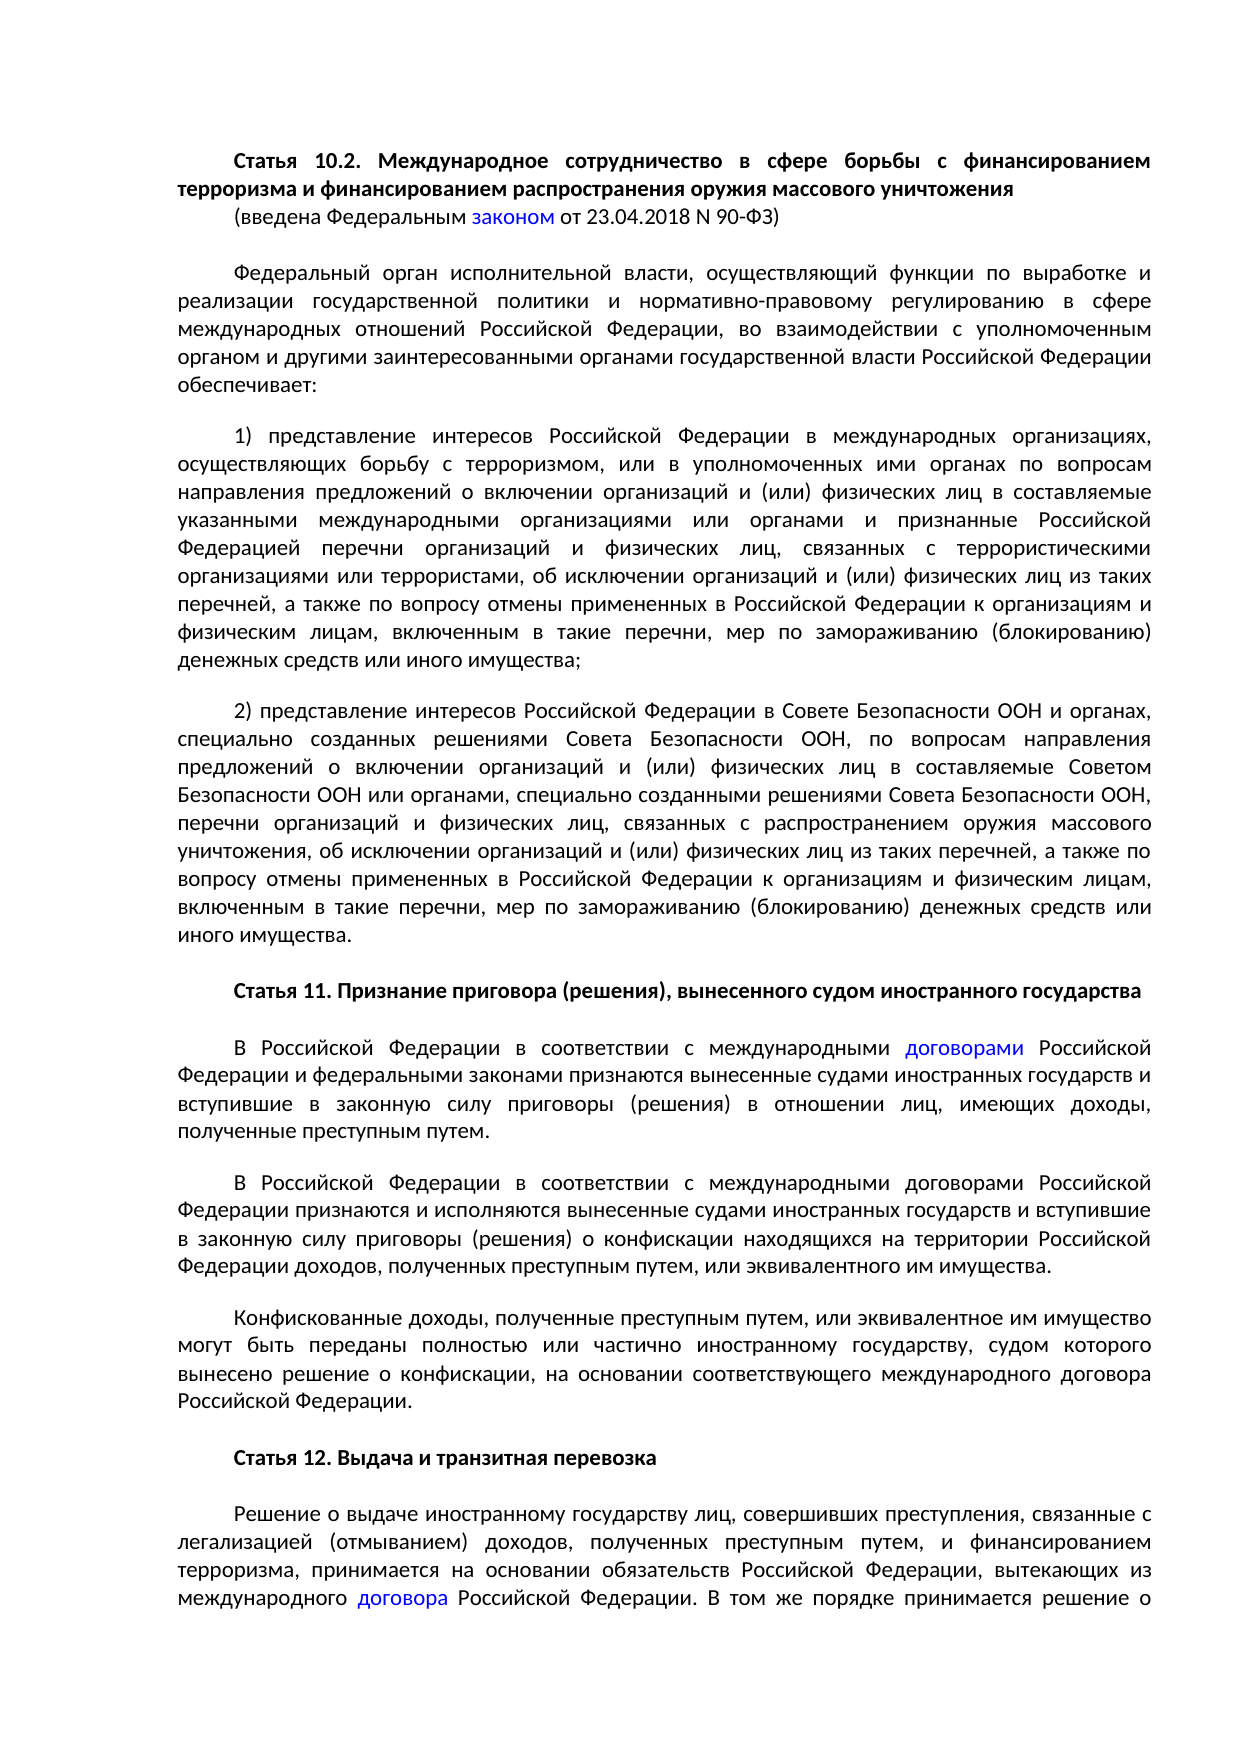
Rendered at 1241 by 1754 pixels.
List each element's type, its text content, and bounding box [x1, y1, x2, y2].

title Статья 10.2. Международное сотрудничество в сфере борьбы с финансированием терроризма и финансированием распространения оружия массового уничтожения [177, 146, 1152, 202]
text 2) представление интересов Российской Федерации в Совете Безопасности ООН и органах, специально созданных решениями Совета Безопасности ООН, по вопросам направления предложений о включении организаций и (или) физических лиц в составляемые Советом Безопасности ООН или органами, специально созданными решениями Совета Безопасности ООН, перечни организаций и физических лиц, связанных с распространением оружия массового уничтожения, об исключении организаций и (или) физических лиц из таких перечней, а также по вопросу отмены примененных в Российской Федерации к организациям и физическим лицам, включенным в такие перечни, мер по замораживанию (блокированию) денежных средств или иного имущества. [177, 696, 1152, 948]
text Конфискованные доходы, полученные преступным путем, или эквивалентное им имущество могут быть переданы полностью или частично иностранному государству, судом которого вынесено решение о конфискации, на основании соответствующего международного договора Российской Федерации. [177, 1303, 1152, 1415]
title Статья 11. Признание приговора (решения), вынесенного судом иностранного государства [177, 977, 1152, 1004]
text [177, 1499, 1152, 1611]
title Статья 12. Выдача и транзитная перевозка [177, 1443, 1152, 1471]
text 1) представление интересов Российской Федерации в международных организациях, осуществляющих борьбу с терроризмом, или в уполномоченных ими органах по вопросам направления предложений о включении организаций и (или) физических лиц в составляемые указанными международными организациями или органами и признанные Российской Федерацией перечни организаций и физических лиц, связанных с террористическими организациями или террористами, об исключении организаций и (или) физических лиц из таких перечней, а также по вопросу отмены примененных в Российской Федерации к организациям и физическим лицам, включенным в такие перечни, мер по замораживанию (блокированию) денежных средств или иного имущества; [177, 421, 1152, 673]
text (введена Федеральным законом от 23.04.2018 N 90-ФЗ) [177, 202, 1152, 230]
text В Российской Федерации в соответствии с международными договорами Российской Федерации и федеральными законами признаются вынесенные судами иностранных государств и вступившие в законную силу приговоры (решения) в отношении лиц, имеющих доходы, полученные преступным путем. [177, 1033, 1152, 1145]
text Федеральный орган исполнительной власти, осуществляющий функции по выработке и реализации государственной политики и нормативно-правовому регулированию в сфере международных отношений Российской Федерации, во взаимодействии с уполномоченным органом и другими заинтересованными органами государственной власти Российской Федерации обеспечивает: [177, 258, 1152, 398]
text В Российской Федерации в соответствии с международными договорами Российской Федерации признаются и исполняются вынесенные судами иностранных государств и вступившие в законную силу приговоры (решения) о конфискации находящихся на территории Российской Федерации доходов, полученных преступным путем, или эквивалентного им имущества. [177, 1168, 1152, 1280]
